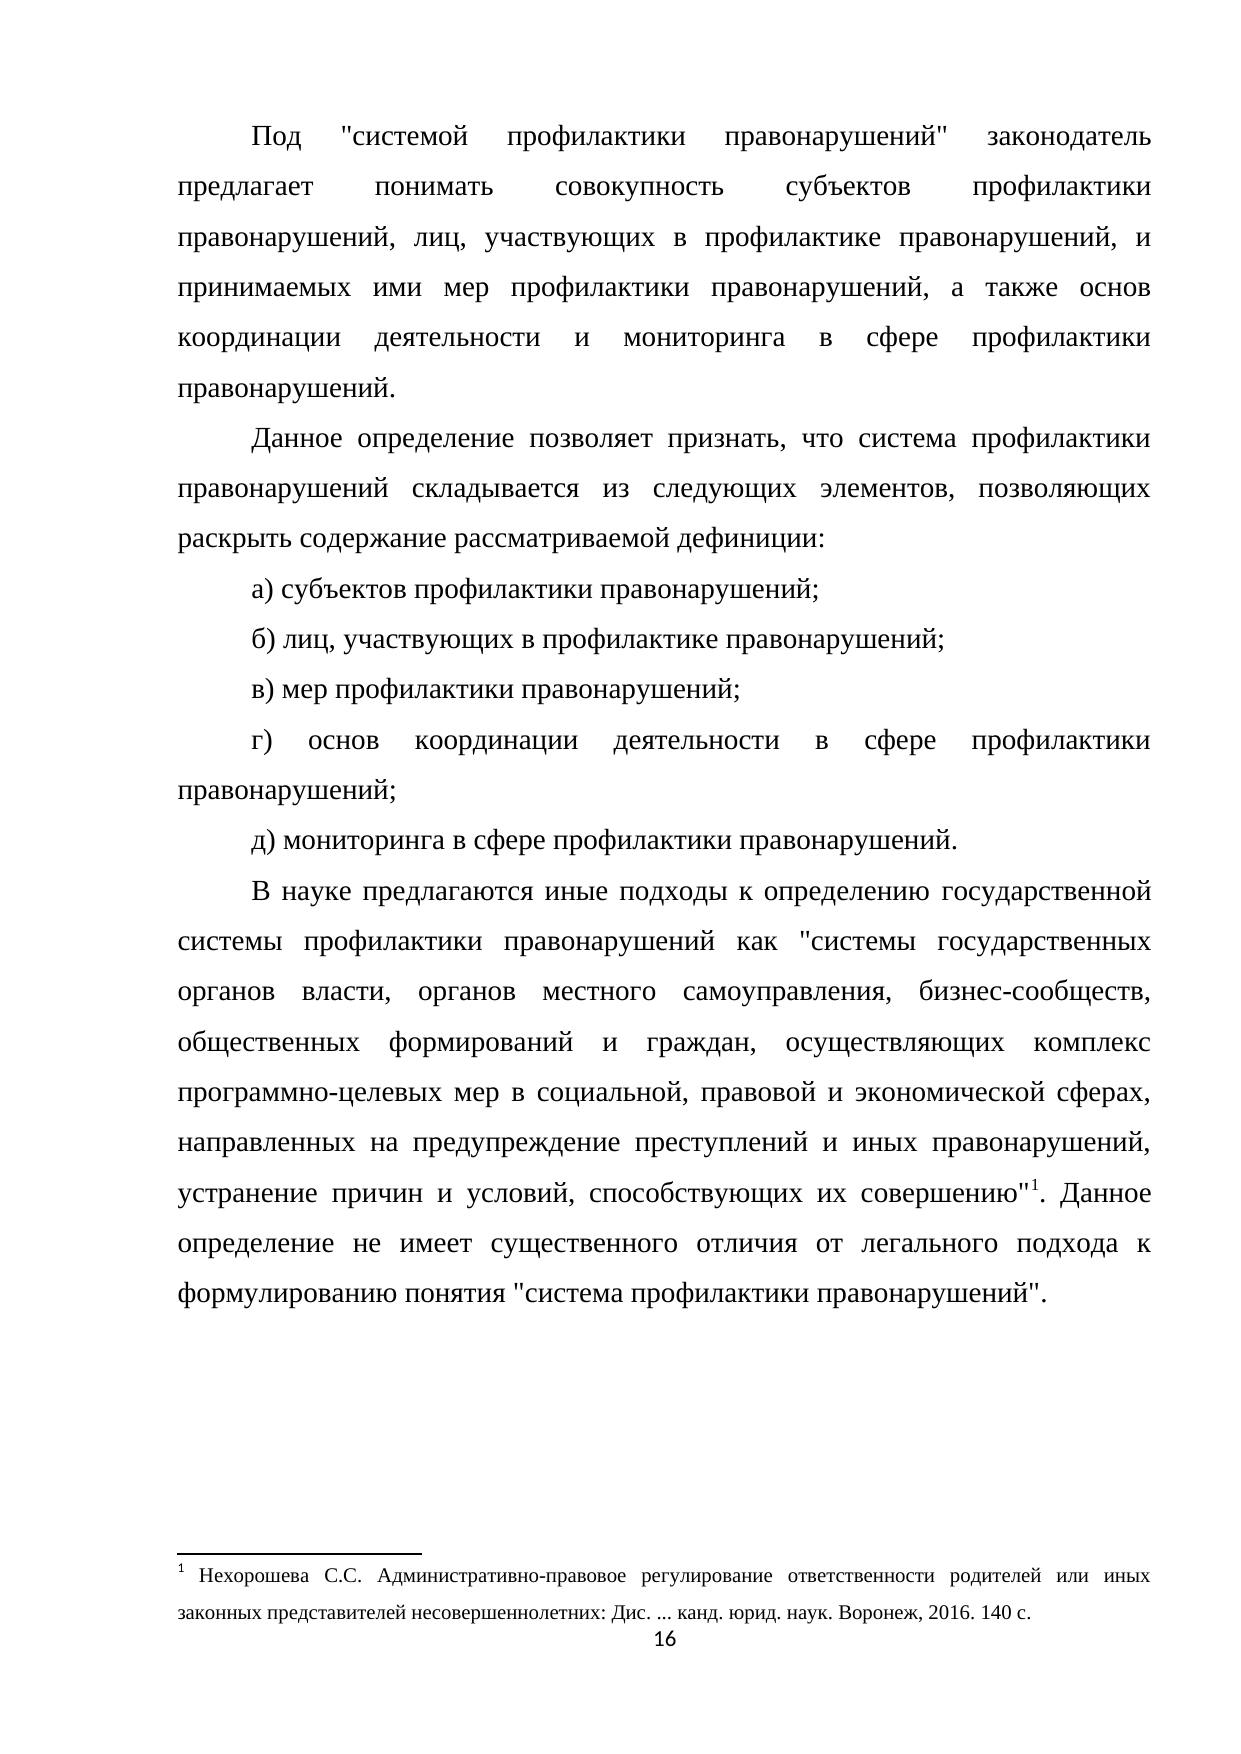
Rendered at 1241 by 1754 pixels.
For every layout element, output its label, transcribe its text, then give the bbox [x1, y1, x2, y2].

text а) субъектов профилактики правонарушений; [177, 571, 1152, 604]
text б) лиц, участвующих в профилактике правонарушений; [177, 621, 1152, 655]
text Данное определение позволяет признать, что система профилактики правонарушений складывается из следующих элементов, позволяющих раскрыть содержание рассматриваемой дефиниции: [177, 420, 1152, 554]
text г) основ координации деятельности в сфере профилактики правонарушений; [177, 722, 1152, 806]
text Под "системой профилактики правонарушений" законодатель предлагает понимать совокупность субъектов профилактики правонарушений, лиц, участвующих в профилактике правонарушений, и принимаемых ими мер профилактики правонарушений, а также основ координации деятельности и мониторинга в сфере профилактики правонарушений. [177, 118, 1152, 403]
text В науке предлагаются иные подходы к определению государственной системы профилактики правонарушений как "системы государственных органов власти, органов местного самоуправления, бизнес-сообществ, общественных формирований и граждан, осуществляющих комплекс программно-целевых мер в социальной, правовой и экономической сферах, направленных на предупреждение преступлений и иных правонарушений, устранение причин и условий, способствующих их совершению". Данное определение не имеет существенного отличия от легального подхода к формулированию понятия "система профилактики правонарушений". [177, 873, 1152, 1309]
text в) мер профилактики правонарушений; [177, 672, 1152, 705]
text д) мониторинга в сфере профилактики правонарушений. [177, 822, 1152, 856]
